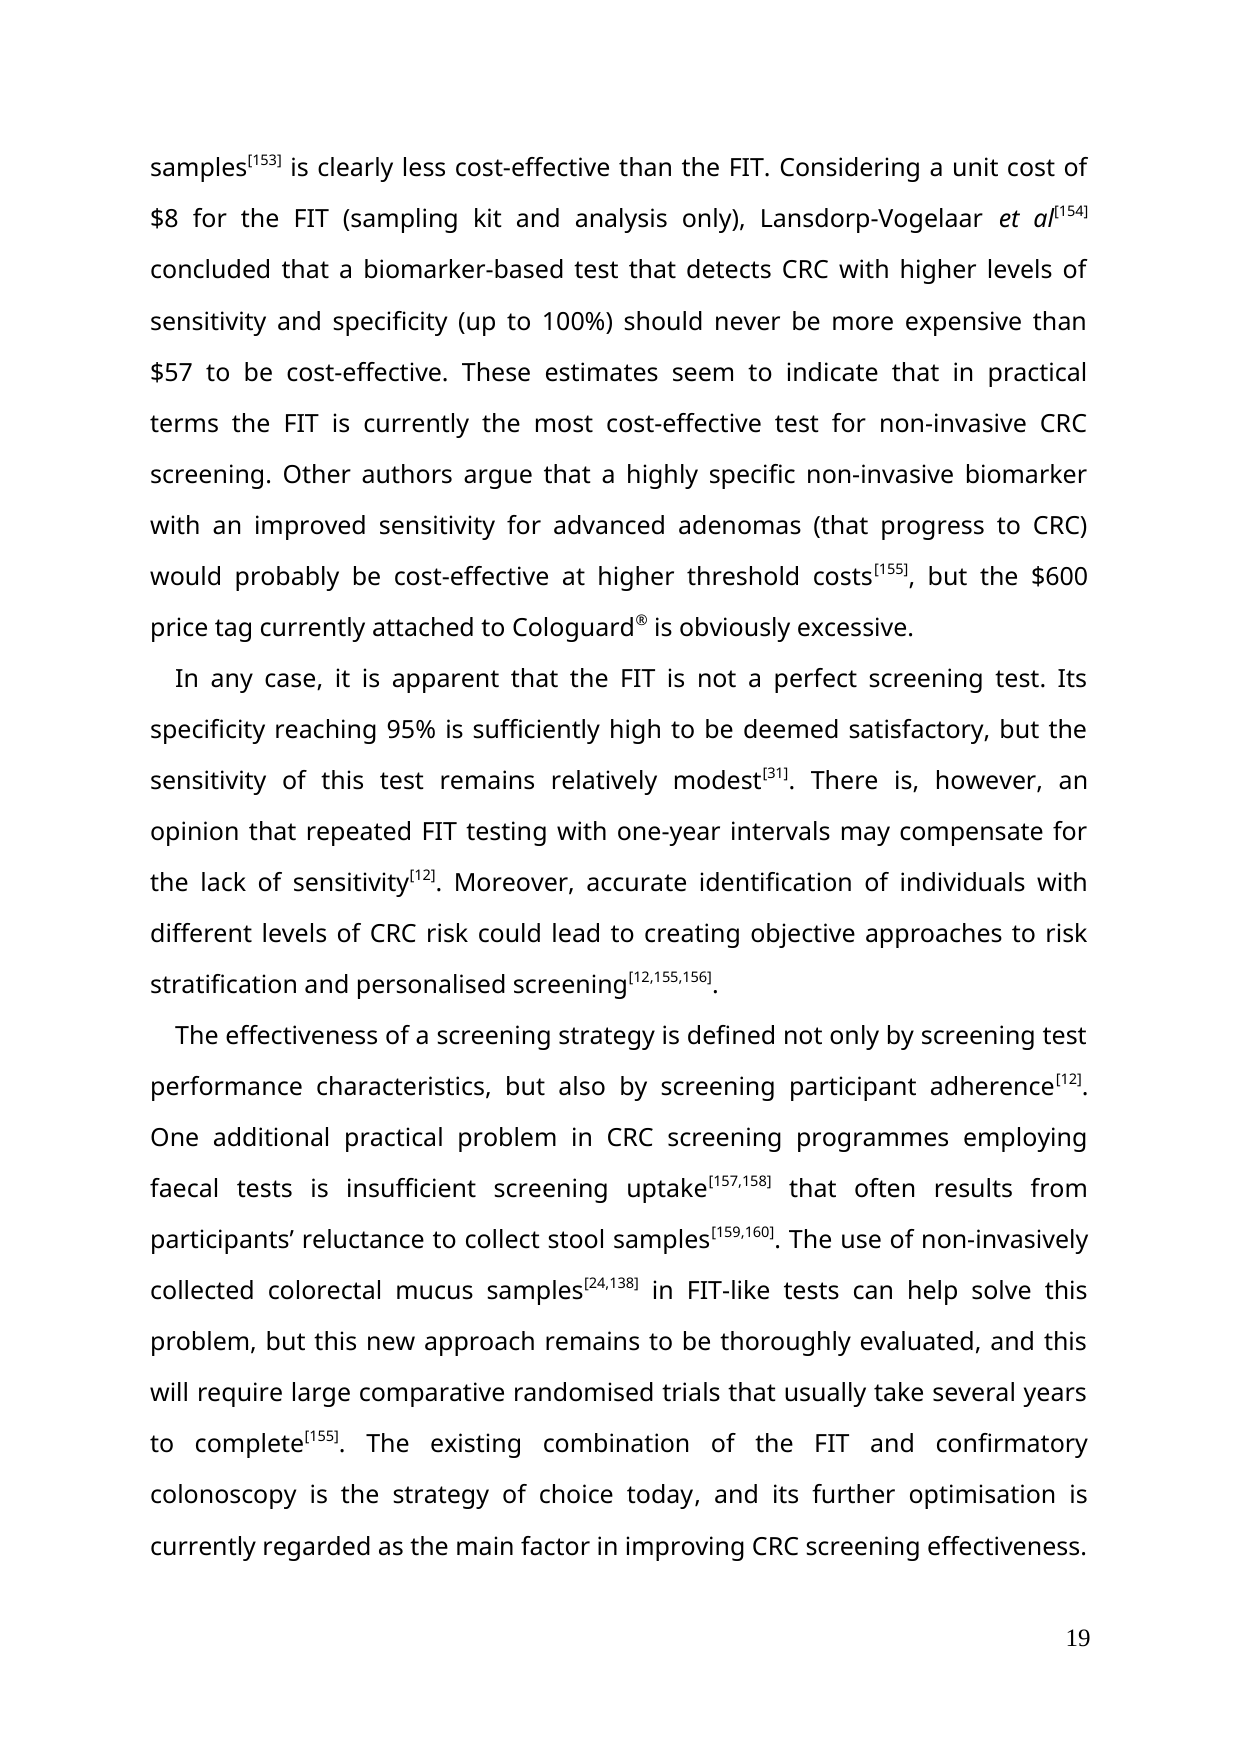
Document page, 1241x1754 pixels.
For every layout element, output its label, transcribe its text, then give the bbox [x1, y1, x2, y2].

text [150, 150, 1088, 643]
text In any case, it is apparent that the FIT is not a perfect screening test. Its specificity reaching 95% is sufficiently high to be deemed satisfactory, but the sensitivity of this test remains relatively modest[31]. There is, however, an opinion that repeated FIT testing with one-year intervals may compensate for the lack of sensitivity[12]. Moreover, accurate identification of individuals with different levels of CRC risk could lead to creating objective approaches to risk stratification and personalised screening[12,155,156]. [150, 660, 1088, 1001]
text The effectiveness of a screening strategy is defined not only by screening test performance characteristics, but also by screening participant adherence[12]. One additional practical problem in CRC screening programmes employing faecal tests is insufficient screening uptake[157,158] that often results from participants’ reluctance to collect stool samples[159,160]. The use of non-invasively collected colorectal mucus samples[24,138] in FIT-like tests can help solve this problem, but this new approach remains to be thoroughly evaluated, and this will require large comparative randomised trials that usually take several years to complete[155]. The existing combination of the FIT and confirmatory colonoscopy is the strategy of choice today, and its further optimisation is currently regarded as the main factor in improving CRC screening effectiveness. [150, 1018, 1088, 1562]
